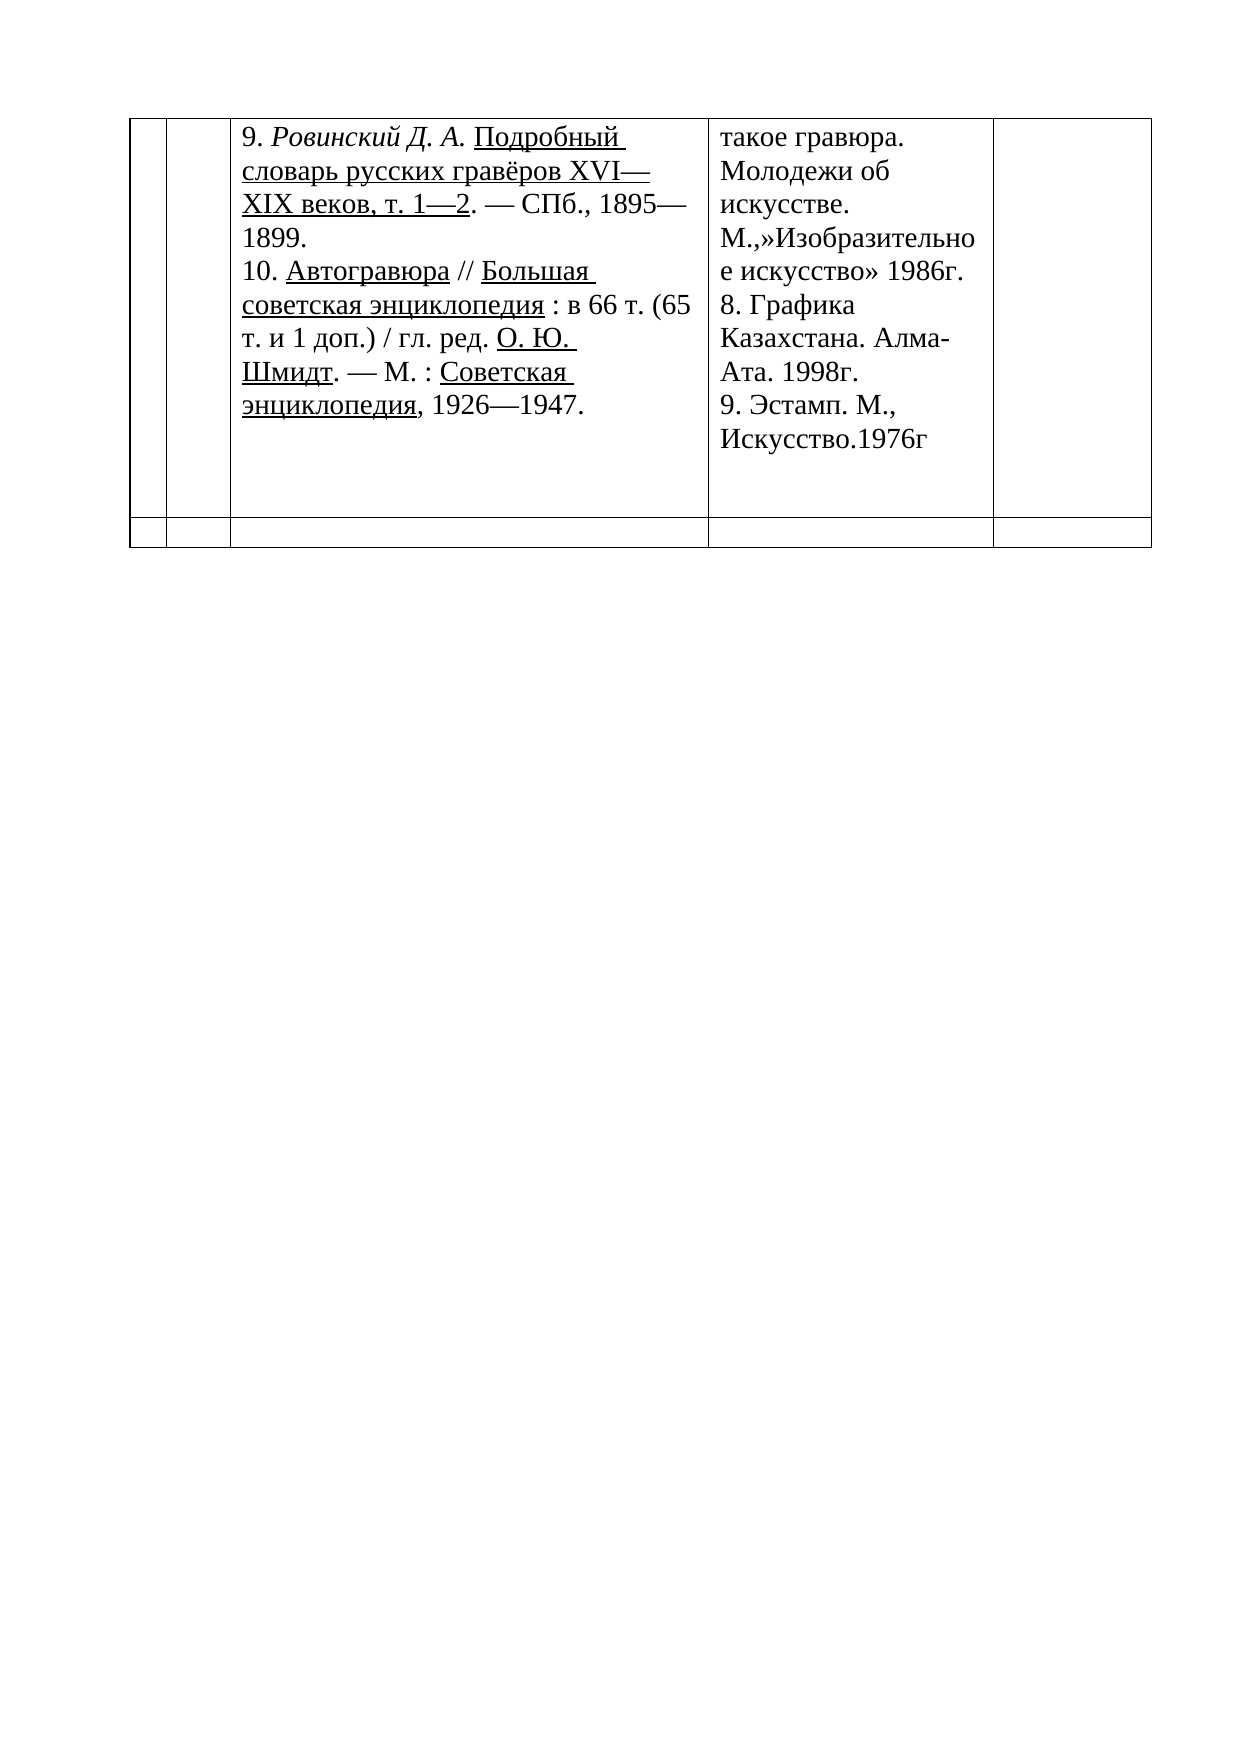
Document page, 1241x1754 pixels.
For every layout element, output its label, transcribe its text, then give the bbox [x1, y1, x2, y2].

table_cell [994, 518, 1151, 547]
table_cell [167, 518, 230, 547]
table_cell [709, 518, 993, 547]
table_cell [231, 518, 708, 547]
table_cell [709, 119, 993, 517]
table_cell №1 [167, 119, 230, 517]
table_cell [131, 518, 166, 547]
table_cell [994, 119, 1151, 517]
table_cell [231, 119, 708, 517]
table_cell 1 [131, 119, 166, 517]
